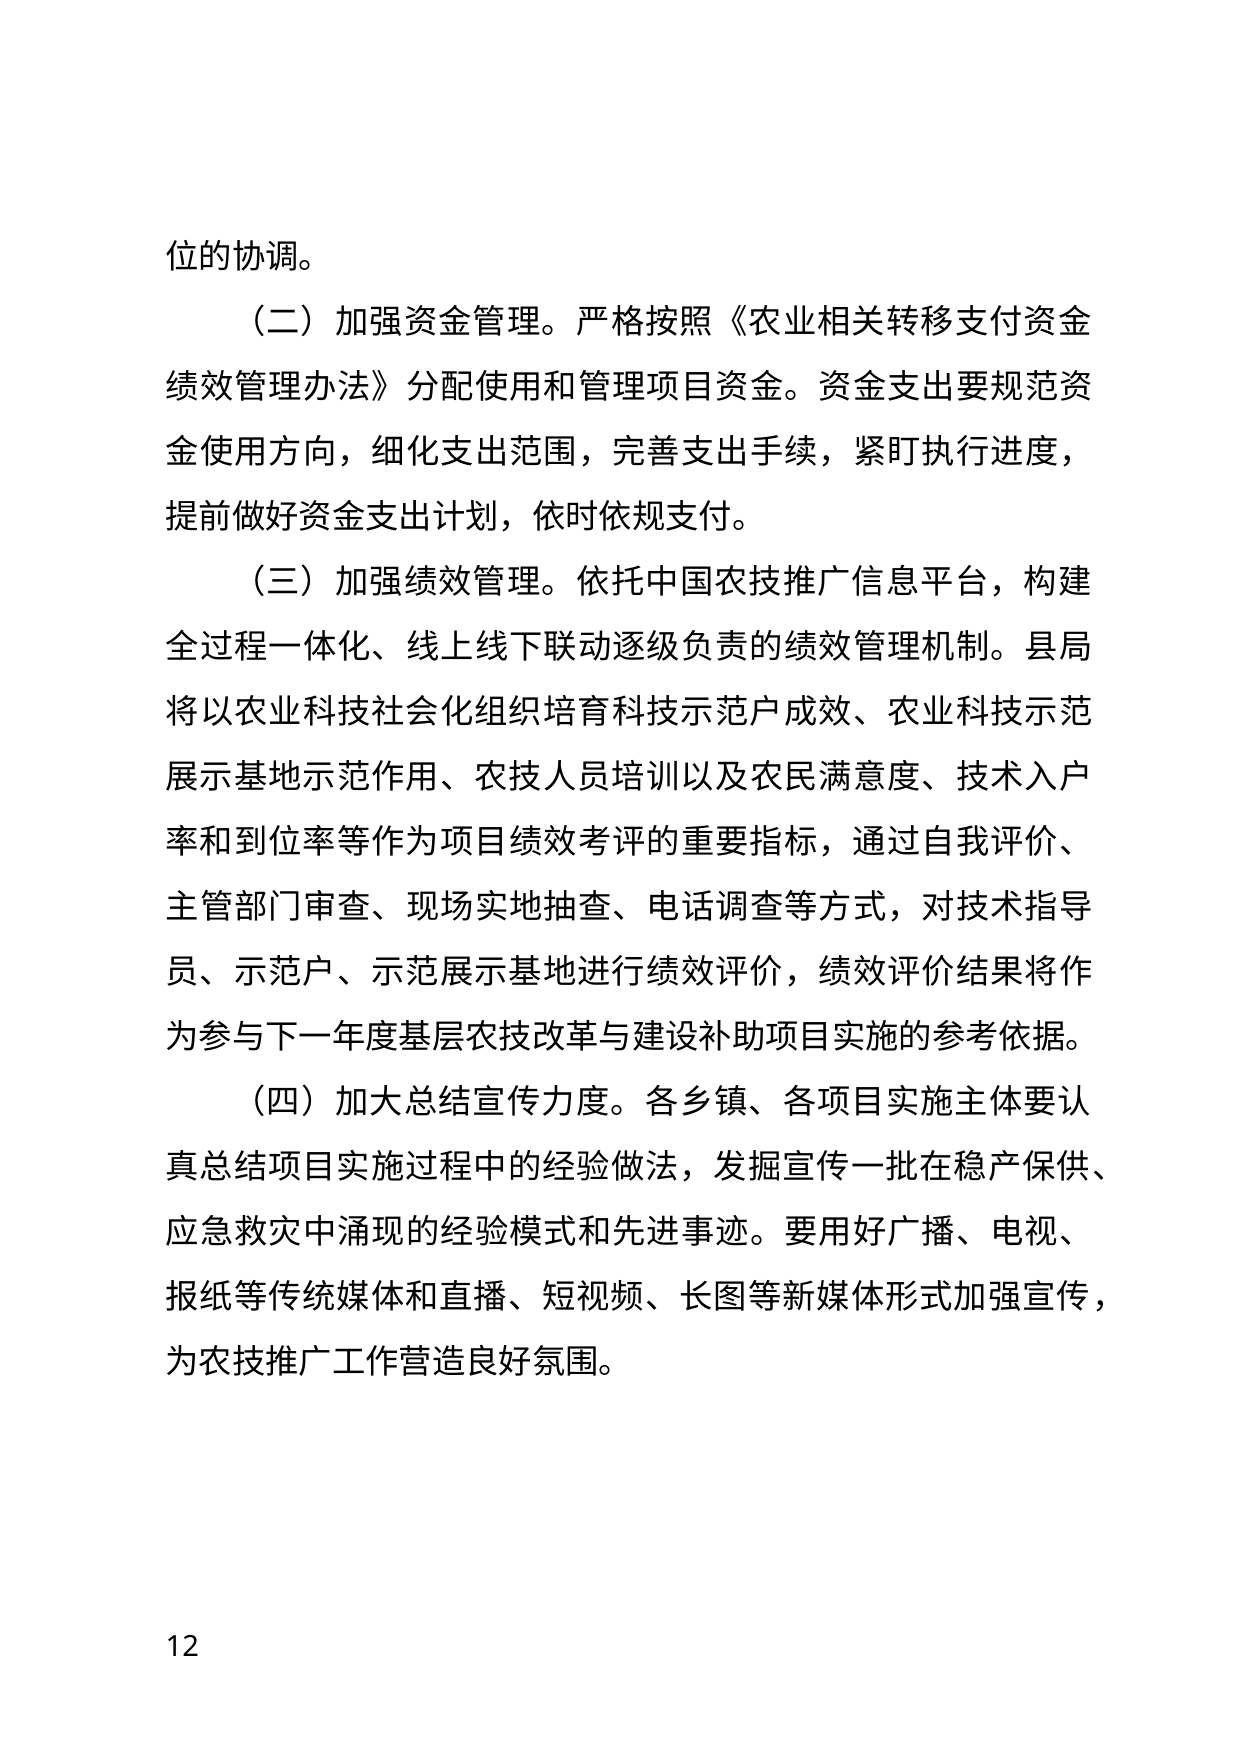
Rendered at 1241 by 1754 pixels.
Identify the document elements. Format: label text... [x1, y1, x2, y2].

text （四）加大总结宣传力度。各乡镇、各项目实施主体要认真总结项目实施过程中的经验做法，发掘宣传一批在稳产保供、应急救灾中涌现的经验模式和先进事迹。要用好广播、电视、报纸等传统媒体和直播、短视频、长图等新媒体形式加强宣传，为农技推广工作营造良好氛围。 [165, 1066, 1093, 1391]
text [165, 221, 1093, 286]
text （二）加强资金管理。严格按照《农业相关转移支付资金绩效管理办法》分配使用和管理项目资金。资金支出要规范资金使用方向，细化支出范围，完善支出手续，紧盯执行进度，提前做好资金支出计划，依时依规支付。 [165, 286, 1093, 546]
text （三）加强绩效管理。依托中国农技推广信息平台，构建全过程一体化、线上线下联动逐级负责的绩效管理机制。县局将以农业科技社会化组织培育科技示范户成效、农业科技示范展示基地示范作用、农技人员培训以及农民满意度、技术入户率和到位率等作为项目绩效考评的重要指标，通过自我评价、主管部门审查、现场实地抽查、电话调查等方式，对技术指导员、示范户、示范展示基地进行绩效评价，绩效评价结果将作为参与下一年度基层农技改革与建设补助项目实施的参考依据。 [165, 546, 1093, 1066]
